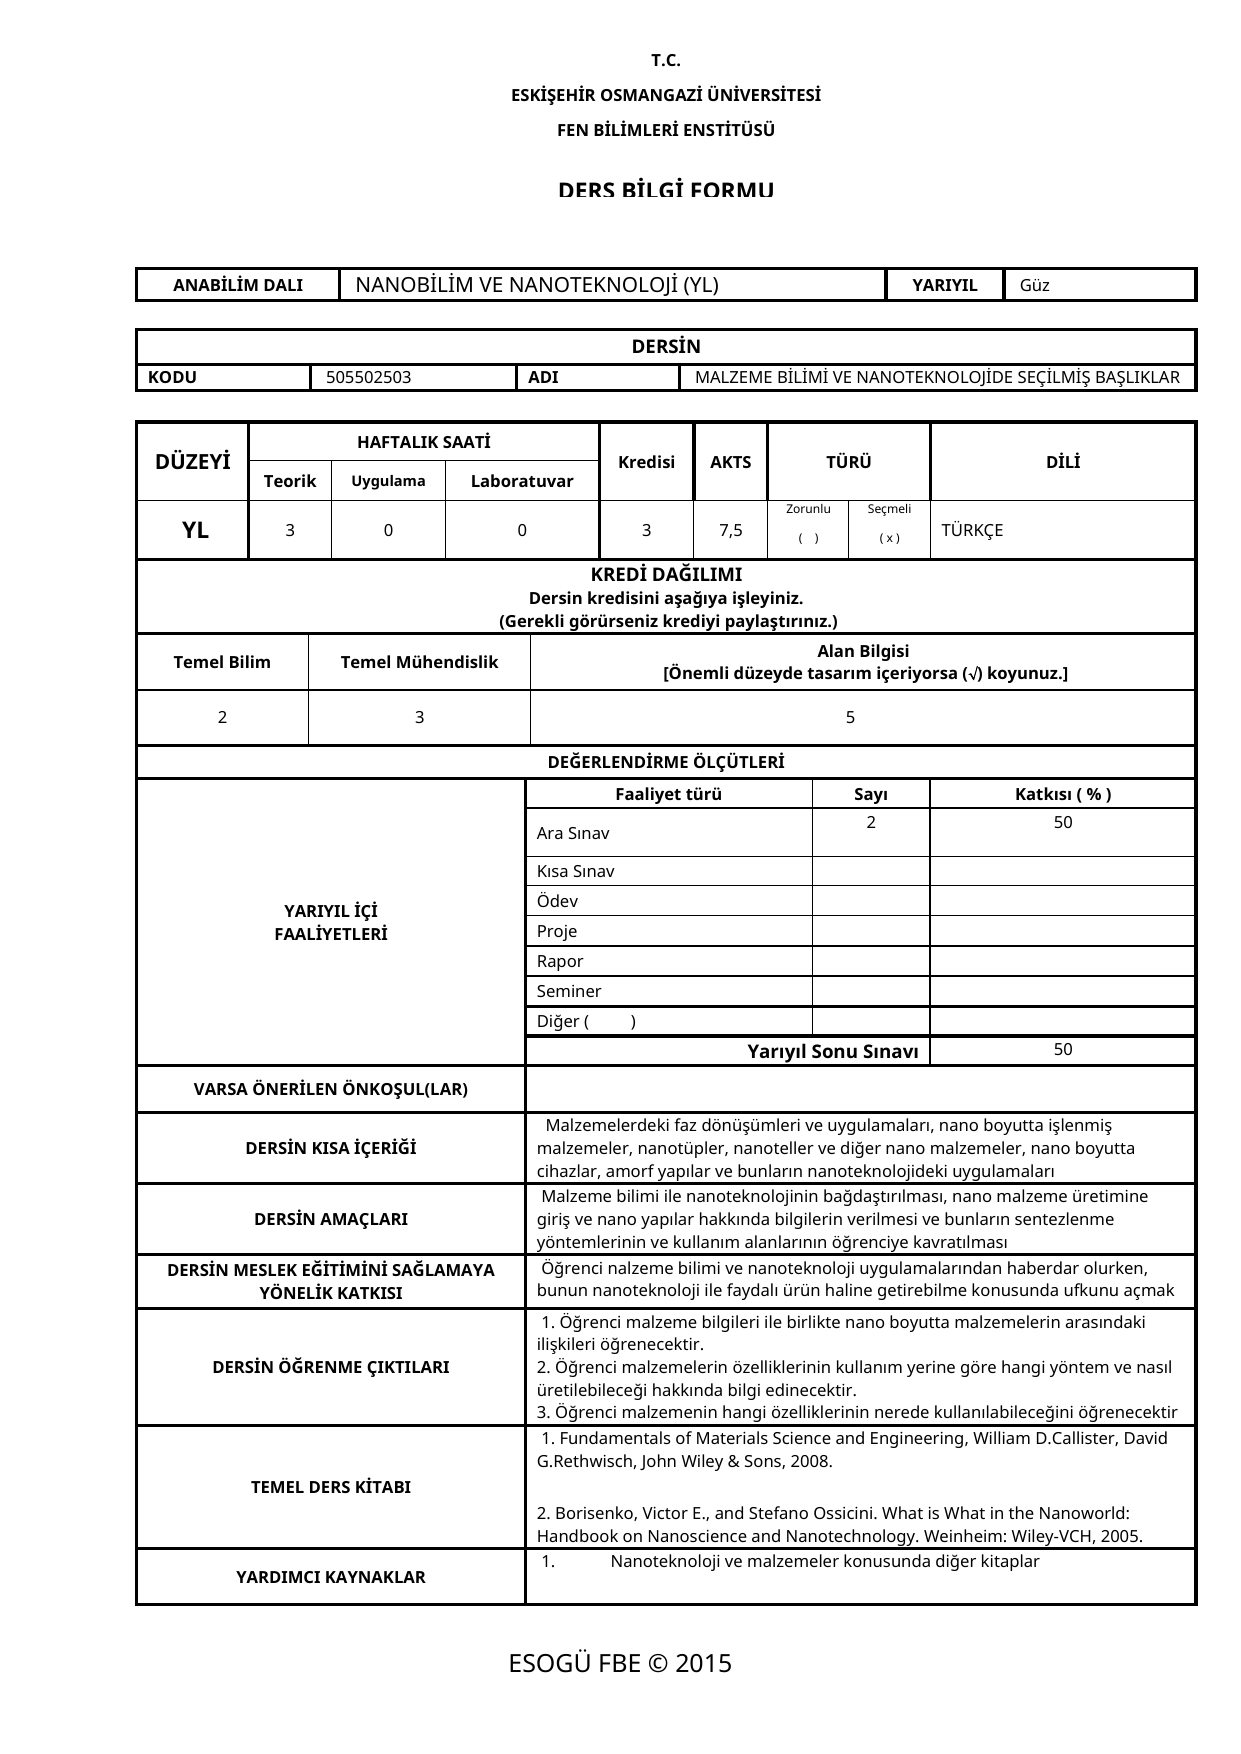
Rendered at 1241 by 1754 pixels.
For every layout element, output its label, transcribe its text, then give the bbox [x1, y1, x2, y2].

table_cell 2 [138, 691, 308, 743]
table_cell Seçmeli ( x ) [849, 501, 930, 558]
table_cell Teorik [250, 461, 331, 500]
table_header TÜRÜ [769, 424, 929, 500]
table_cell 3 [309, 691, 530, 743]
table_cell YL [138, 501, 247, 558]
table_cell DERSİN AMAÇLARI [138, 1185, 524, 1253]
table_cell 1. Fundamentals of Materials Science and Engineering, William D.Callister, David G.Rethwisch, John Wiley & Sons, 2008. 2. Borisenko, Victor E., and Stefano Ossicini. What is What in the Nanoworld: Handbook on Nanoscience and Nanotechnology. Weinheim: Wiley-VCH, 2005. [527, 1427, 1194, 1547]
table_cell YARIYIL İÇİ FAALİYETLERİ [138, 780, 524, 1064]
table_cell [813, 916, 929, 945]
table_cell DEĞERLENDİRME ÖLÇÜTLERİ [138, 747, 1194, 777]
table_header Kredisi [601, 424, 692, 500]
table_cell Faaliyet türü [527, 780, 812, 807]
table_cell DERSİN MESLEK EĞİTİMİNİ SAĞLAMAYA YÖNELİK KATKISI [138, 1256, 524, 1307]
table_cell Sayı [813, 780, 929, 807]
table_cell 7,5 [694, 501, 767, 558]
table_cell 3 [250, 501, 331, 558]
table_cell TEMEL DERS KİTABI [138, 1427, 524, 1547]
table_header DİLİ [932, 424, 1194, 500]
table_cell DERSİN KISA İÇERİĞİ [138, 1114, 524, 1182]
table_header ANABİLİM DALI [138, 270, 338, 299]
table_cell [527, 1067, 1194, 1111]
table_cell [931, 947, 1194, 975]
table_cell Malzeme bilimi ile nanoteknolojinin bağdaştırılması, nano malzeme üretimine giriş ve nano yapılar hakkında bilgilerin verilmesi ve bunların sentezlenme yöntemlerinin ve kullanım alanlarının öğrenciye kavratılması [527, 1185, 1194, 1253]
table_cell Ara Sınav [527, 809, 812, 856]
table_cell [813, 857, 929, 885]
table_cell Diğer ( ) [527, 1008, 812, 1034]
table_cell Kısa Sınav [527, 857, 812, 885]
table_cell Malzemelerdeki faz dönüşümleri ve uygulamaları, nano boyutta işlenmiş malzemeler, nanotüpler, nanoteller ve diğer nano malzemeler, nano boyutta cihazlar, amorf yapılar ve bunların nanoteknolojideki uygulamaları [527, 1114, 1194, 1182]
table_cell KREDİ DAĞILIMI Dersin kredisini aşağıya işleyiniz. (Gerekli görürseniz krediyi paylaştırınız.) [138, 561, 1194, 632]
table_cell Uygulama [332, 461, 445, 500]
table_cell Temel Bilim [138, 635, 308, 689]
table_cell 50 [931, 1038, 1194, 1064]
table_header DERSİN [138, 331, 1194, 363]
table_cell 505502503 [312, 366, 515, 388]
table_cell [813, 977, 929, 1004]
table_cell Seminer [527, 977, 812, 1004]
table_cell [931, 916, 1194, 945]
table_cell 2 [813, 809, 929, 856]
table_cell Rapor [527, 947, 812, 975]
table_cell [813, 886, 929, 915]
table_cell Ödev [527, 886, 812, 915]
table_cell 5 [531, 691, 1194, 743]
table_cell KODU [138, 366, 309, 388]
table_cell Laboratuvar [446, 461, 598, 500]
table_cell ADI [518, 366, 678, 388]
table_cell [931, 977, 1194, 1004]
table_cell 3 [601, 501, 693, 558]
table_cell Alan Bilgisi [Önemli düzeyde tasarım içeriyorsa () koyunuz.] [531, 635, 1194, 689]
table_cell 1. Nanoteknoloji ve malzemeler konusunda diğer kitaplar [527, 1550, 1194, 1603]
table_cell MALZEME BİLİMİ VE NANOTEKNOLOJİDE SEÇİLMİŞ BAŞLIKLAR [681, 366, 1194, 388]
table_header DÜZEYİ [138, 424, 247, 500]
table_cell TÜRKÇE [931, 501, 1194, 558]
table_header AKTS [696, 424, 766, 500]
table_header NANOBİLİM VE NANOTEKNOLOJİ (YL) [341, 270, 884, 299]
table_cell 1. Öğrenci malzeme bilgileri ile birlikte nano boyutta malzemelerin arasındaki ilişkileri öğrenecektir. 2. Öğrenci malzemelerin özelliklerinin kullanım yerine göre hangi yöntem ve nasıl üretilebileceği hakkında bilgi edinecektir. 3. Öğrenci malzemenin hangi özelliklerinin nerede kullanılabileceğini öğrenecektir [527, 1310, 1194, 1424]
table_cell YARDIMCI KAYNAKLAR [138, 1550, 524, 1603]
table_cell 0 [332, 501, 445, 558]
table_cell Temel Mühendislik [309, 635, 530, 689]
table_cell [931, 857, 1194, 885]
table_cell [813, 1008, 929, 1034]
table_header HAFTALIK SAATİ [250, 424, 598, 460]
table_header YARIYIL [888, 270, 1002, 299]
table_cell 50 [931, 809, 1194, 856]
table_cell [813, 947, 929, 975]
table_cell Proje [527, 916, 812, 945]
table_cell DERSİN ÖĞRENME ÇIKTILARI [138, 1310, 524, 1424]
table_header [1006, 270, 1194, 299]
table_cell Yarıyıl Sonu Sınavı [527, 1038, 929, 1064]
table_cell VARSA ÖNERİLEN ÖNKOŞUL(LAR) [138, 1067, 524, 1111]
table_cell 0 [446, 501, 598, 558]
table_cell [931, 1008, 1194, 1034]
table_cell [931, 886, 1194, 915]
table_cell Zorunlu ( ) [768, 501, 848, 558]
table_cell Öğrenci nalzeme bilimi ve nanoteknoloji uygulamalarından haberdar olurken, bunun nanoteknoloji ile faydalı ürün haline getirebilme konusunda ufkunu açmak [527, 1256, 1194, 1307]
table_cell Katkısı ( % ) [931, 780, 1194, 807]
